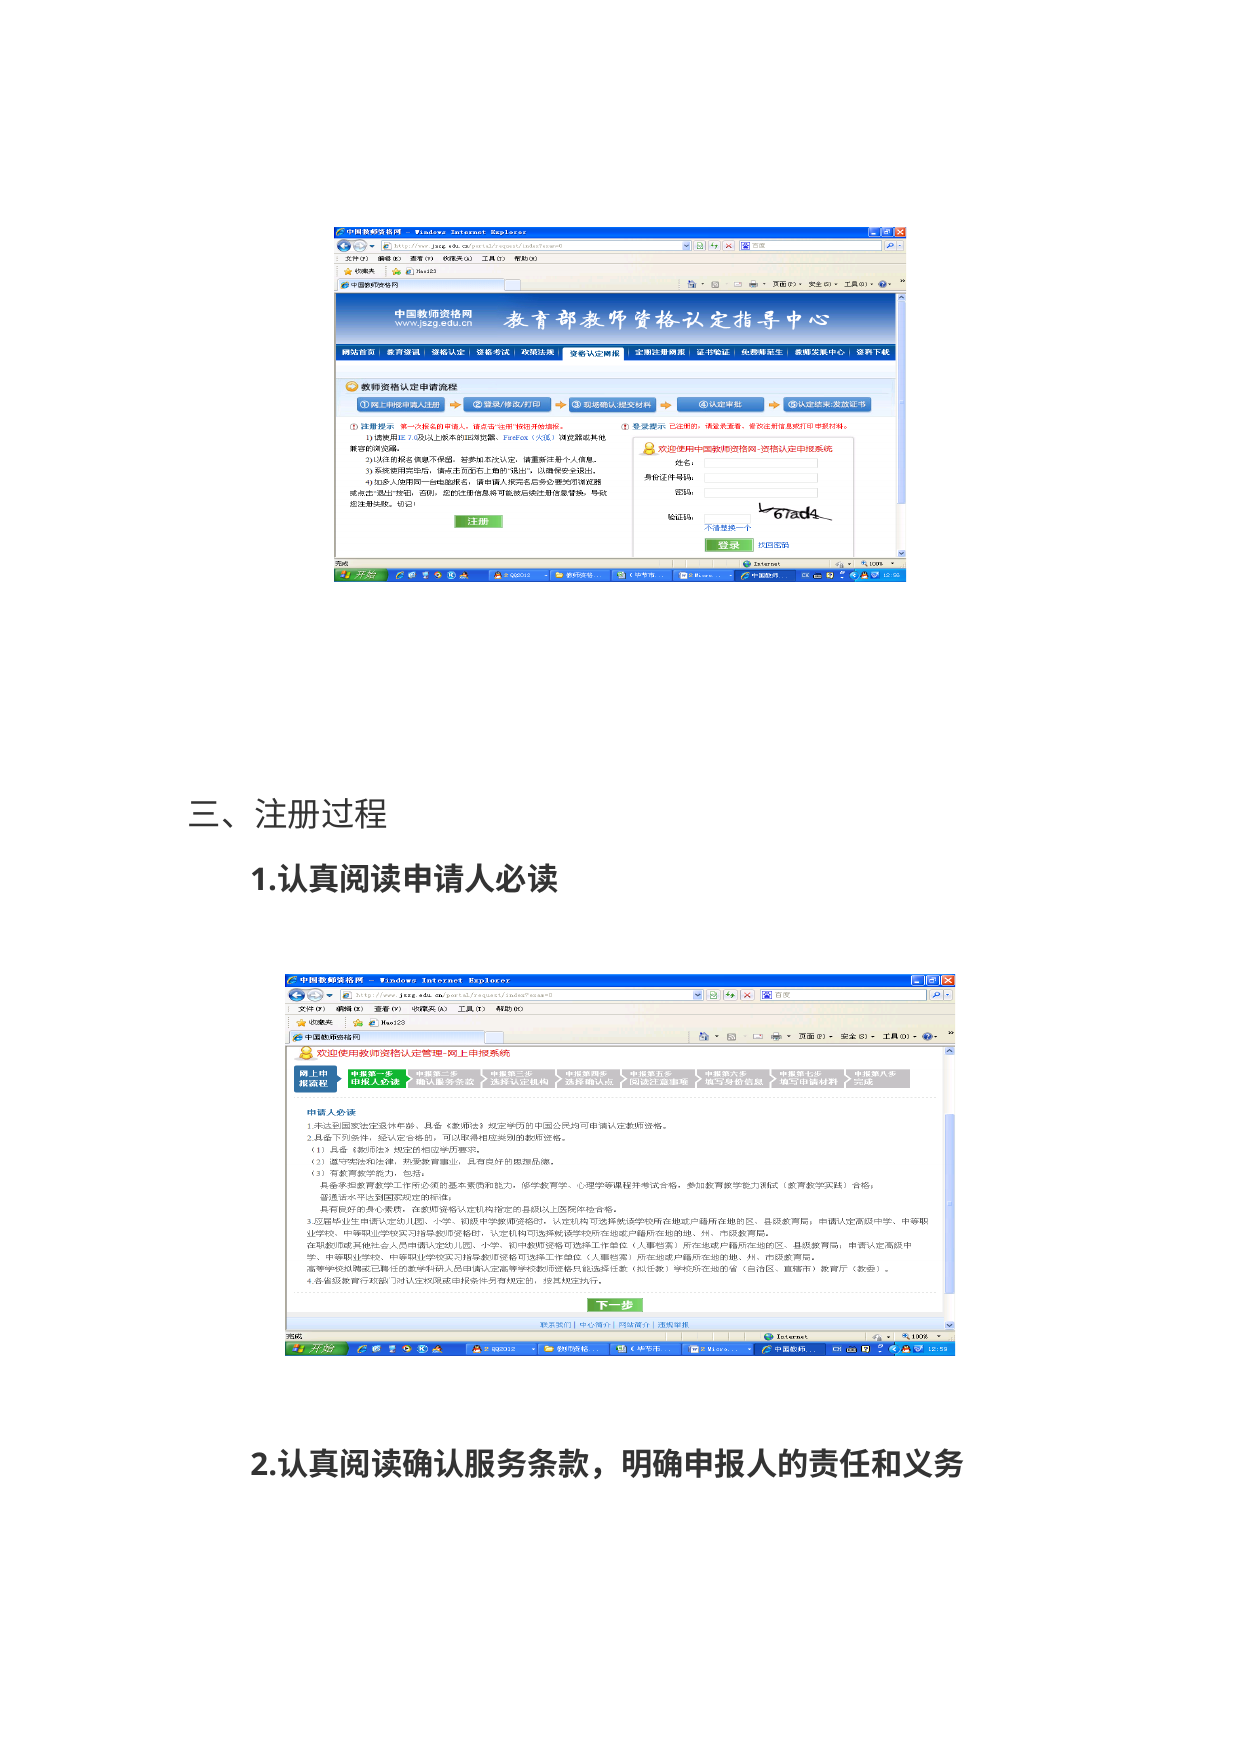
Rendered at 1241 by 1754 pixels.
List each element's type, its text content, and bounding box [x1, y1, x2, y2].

text 2.认真阅读确认服务条款，明确申报人的责任和义务 [187, 1429, 1053, 1494]
text 1.认真阅读申请人必读 [187, 844, 1053, 909]
text 三、注册过程 [187, 779, 1053, 844]
picture [334, 227, 907, 582]
picture [285, 974, 956, 1356]
